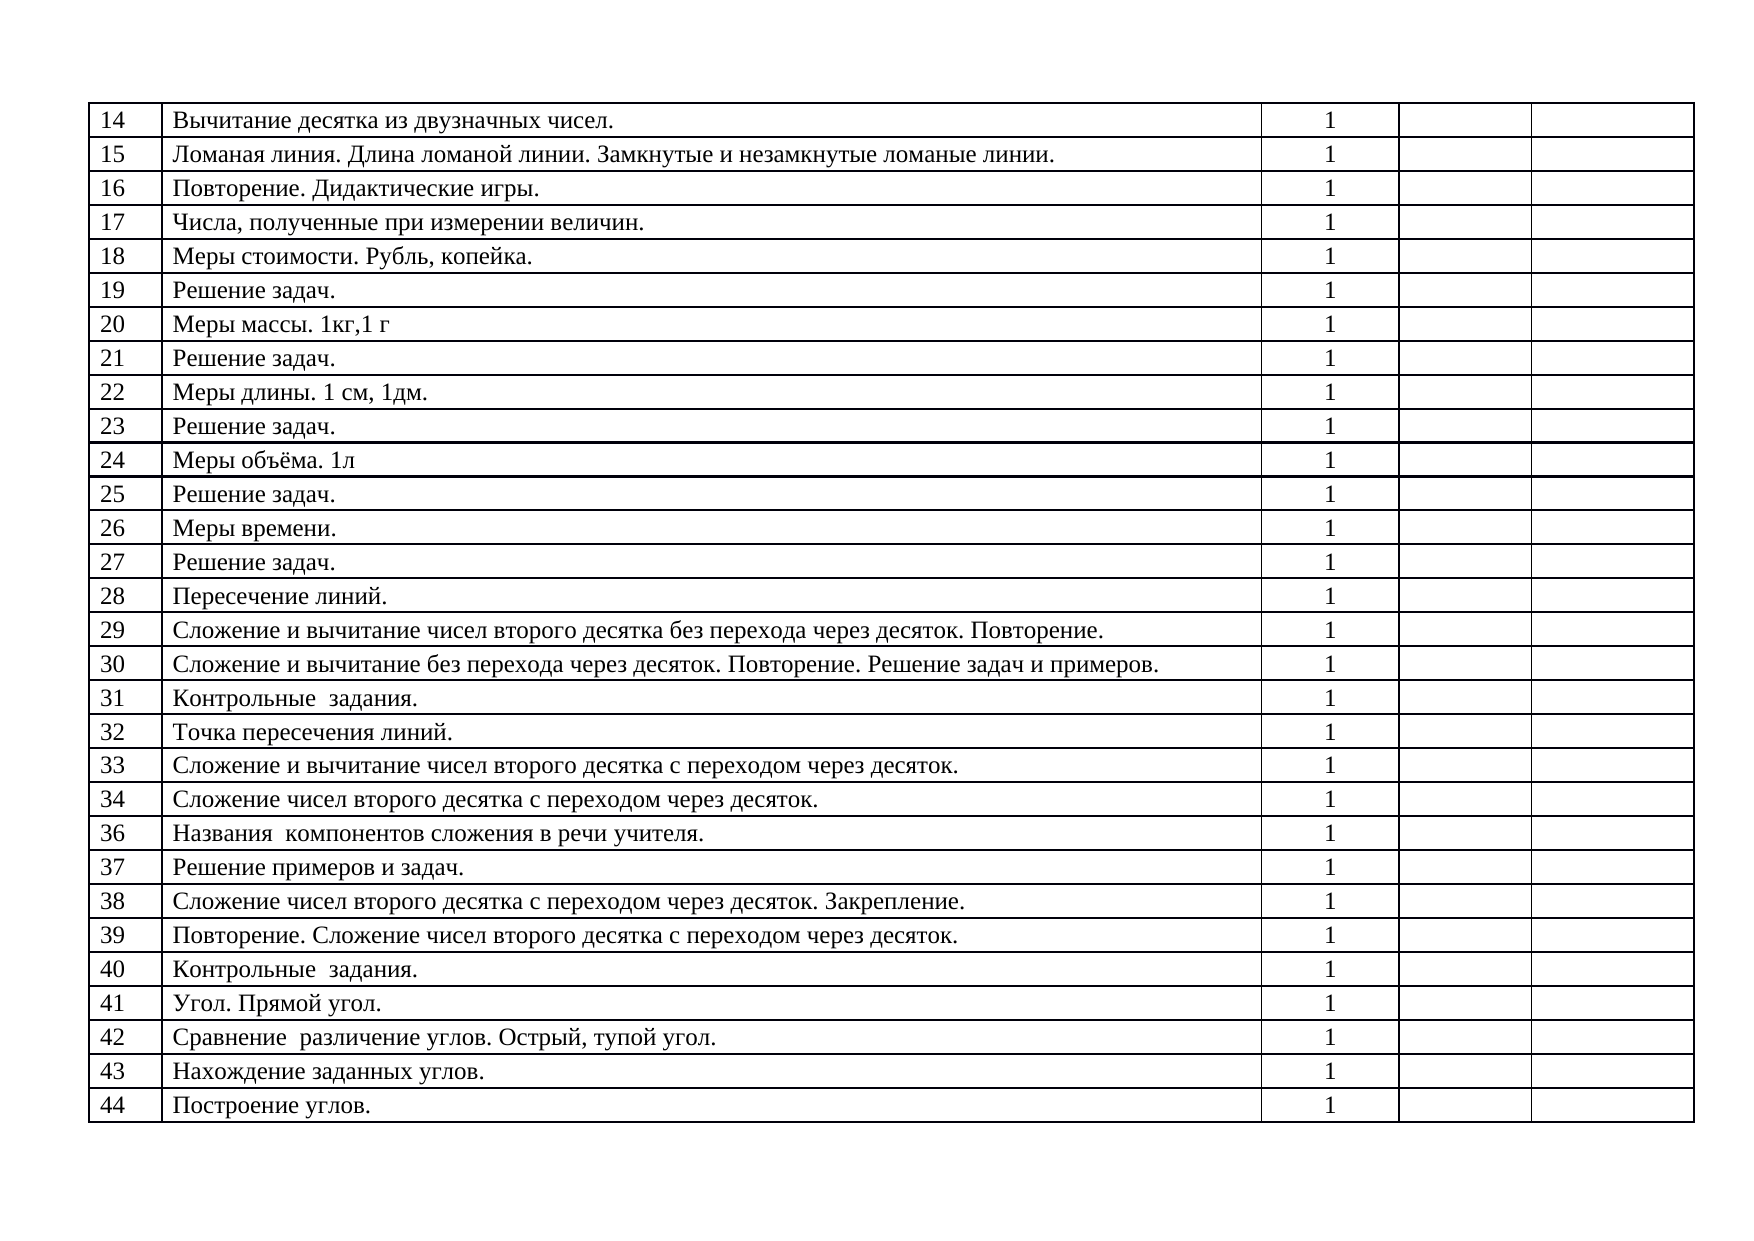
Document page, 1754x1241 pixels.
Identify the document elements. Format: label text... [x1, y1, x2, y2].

table_cell 16 [90, 172, 161, 204]
table_cell Сложение и вычитание без перехода через десяток. Повторение. Решение задач и примеров. [163, 647, 1261, 679]
table_cell 1 [1262, 410, 1398, 441]
table_cell Построение углов. [163, 1089, 1261, 1121]
table_cell 27 [90, 545, 161, 577]
table_cell 31 [90, 681, 161, 713]
table_cell [1532, 545, 1693, 577]
table_cell [1400, 376, 1531, 407]
table_cell Угол. Прямой угол. [163, 987, 1261, 1019]
table_cell [1532, 1021, 1693, 1053]
table_cell [1400, 715, 1531, 747]
table_cell 1 [1262, 104, 1398, 136]
table_cell [1532, 613, 1693, 645]
table_cell 26 [90, 511, 161, 543]
table_cell [1532, 172, 1693, 204]
table_cell [1532, 444, 1693, 475]
table_cell 38 [90, 885, 161, 917]
table_cell [1400, 410, 1531, 441]
table_cell Повторение. Дидактические игры. [163, 172, 1261, 204]
table_cell [1400, 172, 1531, 204]
table_cell [1400, 308, 1531, 339]
table_cell 1 [1262, 817, 1398, 849]
table_cell [1532, 274, 1693, 306]
table_cell [1400, 579, 1531, 611]
table_cell [1400, 817, 1531, 849]
table_cell 14 [90, 104, 161, 136]
table_cell 19 [90, 274, 161, 306]
table_cell [1532, 919, 1693, 951]
table_cell 17 [90, 206, 161, 238]
table_cell [1400, 274, 1531, 306]
table_cell Меры объёма. 1л [163, 444, 1261, 475]
table_cell 1 [1262, 376, 1398, 407]
table_cell [1400, 987, 1531, 1019]
table_cell [1532, 987, 1693, 1019]
table_cell Числа, полученные при измерении величин. [163, 206, 1261, 238]
table_cell 1 [1262, 647, 1398, 679]
table_cell 1 [1262, 206, 1398, 238]
table_cell 43 [90, 1055, 161, 1087]
table_cell [1532, 511, 1693, 543]
table_cell 1 [1262, 987, 1398, 1019]
table_cell [1532, 410, 1693, 441]
table_cell [1400, 885, 1531, 917]
table_cell 1 [1262, 274, 1398, 306]
table_cell [1400, 478, 1531, 509]
table_cell [1532, 749, 1693, 781]
table_cell Решение задач. [163, 478, 1261, 509]
table_cell Решение задач. [163, 545, 1261, 577]
table_cell [1400, 342, 1531, 373]
table_cell Решение примеров и задач. [163, 851, 1261, 883]
table_cell [1532, 817, 1693, 849]
table_cell [1532, 138, 1693, 170]
table_cell 40 [90, 953, 161, 985]
table_cell 1 [1262, 579, 1398, 611]
table_cell [1532, 783, 1693, 815]
table_cell [1400, 1021, 1531, 1053]
table_cell [1532, 715, 1693, 747]
table_cell Ломаная линия. Длина ломаной линии. Замкнутые и незамкнутые ломаные линии. [163, 138, 1261, 170]
table_cell 20 [90, 308, 161, 339]
table_cell 1 [1262, 1021, 1398, 1053]
table_cell 33 [90, 749, 161, 781]
table_cell Названия компонентов сложения в речи учителя. [163, 817, 1261, 849]
table_cell [1400, 647, 1531, 679]
table_cell 1 [1262, 478, 1398, 509]
table_cell Сложение и вычитание чисел второго десятка с переходом через десяток. [163, 749, 1261, 781]
table_cell [1400, 138, 1531, 170]
table_cell 28 [90, 579, 161, 611]
table_cell [1400, 613, 1531, 645]
table_cell [1532, 1089, 1693, 1121]
table_cell 25 [90, 478, 161, 509]
table_cell [1532, 342, 1693, 373]
table_cell [1400, 240, 1531, 272]
table_cell [1400, 444, 1531, 475]
table_cell Нахождение заданных углов. [163, 1055, 1261, 1087]
table_cell 1 [1262, 715, 1398, 747]
table_cell [1400, 1055, 1531, 1087]
table_cell 15 [90, 138, 161, 170]
table_cell 30 [90, 647, 161, 679]
table_cell 1 [1262, 885, 1398, 917]
table_cell Меры длины. 1 см, 1дм. [163, 376, 1261, 407]
table_cell 1 [1262, 953, 1398, 985]
table_cell 32 [90, 715, 161, 747]
table_cell [1400, 681, 1531, 713]
table_cell [1532, 885, 1693, 917]
table_cell 1 [1262, 240, 1398, 272]
table_cell [1400, 749, 1531, 781]
table_cell [1532, 104, 1693, 136]
table_cell [1400, 953, 1531, 985]
table_cell 1 [1262, 919, 1398, 951]
table_cell 1 [1262, 511, 1398, 543]
table_cell Контрольные задания. [163, 681, 1261, 713]
table_cell 1 [1262, 851, 1398, 883]
table_cell [1532, 206, 1693, 238]
table_cell 39 [90, 919, 161, 951]
table_cell Сравнение различение углов. Острый, тупой угол. [163, 1021, 1261, 1053]
table_cell Меры времени. [163, 511, 1261, 543]
table_cell Повторение. Сложение чисел второго десятка с переходом через десяток. [163, 919, 1261, 951]
table_cell 1 [1262, 342, 1398, 373]
table_cell [1400, 206, 1531, 238]
table_cell 44 [90, 1089, 161, 1121]
table_cell Пересечение линий. [163, 579, 1261, 611]
table_cell Точка пересечения линий. [163, 715, 1261, 747]
table_cell 1 [1262, 1055, 1398, 1087]
table_cell Сложение и вычитание чисел второго десятка без перехода через десяток. Повторение. [163, 613, 1261, 645]
table_cell Решение задач. [163, 274, 1261, 306]
table_cell 1 [1262, 783, 1398, 815]
table_cell 1 [1262, 444, 1398, 475]
table_cell Сложение чисел второго десятка с переходом через десяток. [163, 783, 1261, 815]
table_cell Решение задач. [163, 410, 1261, 441]
table_cell 34 [90, 783, 161, 815]
table_cell [1400, 104, 1531, 136]
table_cell 41 [90, 987, 161, 1019]
table_cell 18 [90, 240, 161, 272]
table_cell 42 [90, 1021, 161, 1053]
table_cell [1400, 1089, 1531, 1121]
table_cell 36 [90, 817, 161, 849]
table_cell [163, 104, 1261, 136]
table_cell [1532, 579, 1693, 611]
table_cell Решение задач. [163, 342, 1261, 373]
table_cell Меры массы. 1кг,1 г [163, 308, 1261, 339]
table_cell 29 [90, 613, 161, 645]
table_cell [1532, 851, 1693, 883]
table_cell [1532, 681, 1693, 713]
table_cell 1 [1262, 749, 1398, 781]
table_cell [1532, 953, 1693, 985]
table_cell [1400, 545, 1531, 577]
table_cell 24 [90, 444, 161, 475]
table_cell [1532, 647, 1693, 679]
table_cell [1400, 851, 1531, 883]
table_cell Сложение чисел второго десятка с переходом через десяток. Закрепление. [163, 885, 1261, 917]
table_cell [1400, 511, 1531, 543]
table_cell 21 [90, 342, 161, 373]
table_cell 1 [1262, 613, 1398, 645]
table_cell 37 [90, 851, 161, 883]
table_cell 1 [1262, 172, 1398, 204]
table_cell [1532, 1055, 1693, 1087]
table_cell 23 [90, 410, 161, 441]
table_cell 1 [1262, 308, 1398, 339]
table_cell Контрольные задания. [163, 953, 1261, 985]
table_cell [1532, 308, 1693, 339]
table_cell 1 [1262, 545, 1398, 577]
table_cell 22 [90, 376, 161, 407]
table_cell [1400, 919, 1531, 951]
table_cell 1 [1262, 138, 1398, 170]
table_cell [1532, 478, 1693, 509]
table_cell [1532, 376, 1693, 407]
table_cell 1 [1262, 1089, 1398, 1121]
table_cell Меры стоимости. Рубль, копейка. [163, 240, 1261, 272]
table_cell [1400, 783, 1531, 815]
table_cell [1532, 240, 1693, 272]
table_cell 1 [1262, 681, 1398, 713]
